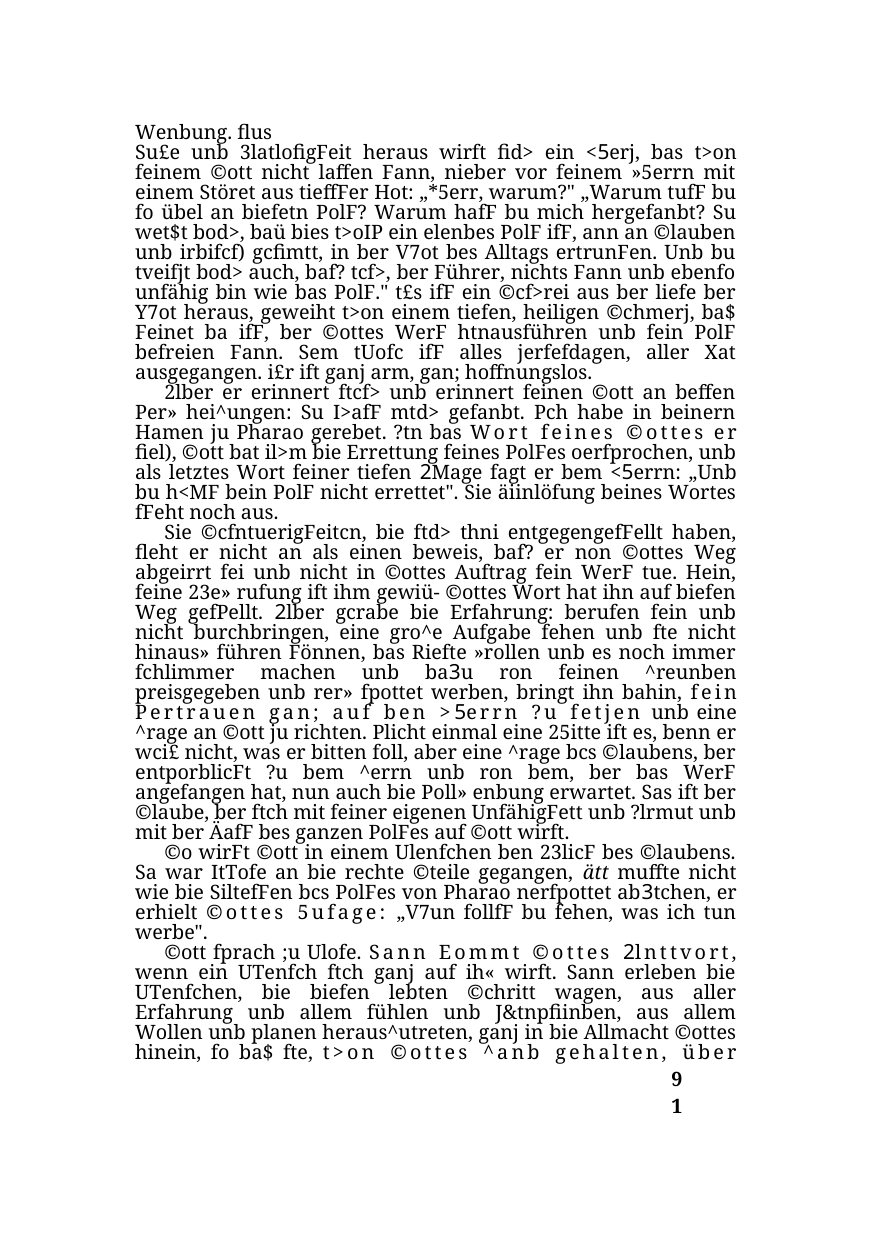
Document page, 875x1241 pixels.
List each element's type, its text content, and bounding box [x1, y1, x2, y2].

text Sie ©cfntuerigFeitcn, bie ftd> thni entgegengefFellt haben, fleht er nicht an als einen beweis, baf? er non ©ottes Weg abgeirrt fei unb nicht in ©ottes Auftrag fein WerF tue. Hein, feine 23e» rufung ift ihm gewiü- ©ottes Wort hat ihn auf biefen Weg gefPellt. 2lber gcrabe bie Erfahrung: berufen fein unb nicht burchbringen, eine gro^e Aufgabe fehen unb fte nicht hinaus» führen Fönnen, bas Riefte »rollen unb es noch immer fchlimmer machen unb ba3u ron feinen ^reunben preisgegeben unb rer» fpottet werben, bringt ihn bahin, fein Pertrauen gan; auf ben >5errn ?u fetjen unb eine ^rage an ©ott ju richten. Plicht einmal eine 25itte ift es, benn er wci£ nicht, was er bitten foll, aber eine ^rage bcs ©laubens, ber entporblicFt ?u bem ^errn unb ron bem, ber bas WerF angefangen hat, nun auch bie Poll» enbung erwartet. Sas ift ber ©laube, ber ftch mit feiner eigenen UnfähigFett unb ?lrmut unb mit ber ÄafF bes ganzen PolFes auf ©ott wirft. [135, 523, 737, 843]
text Su£e unb 3latlofigFeit heraus wirft fid> ein <5erj, bas t>on feinem ©ott nicht laffen Fann, nieber vor feinem »5errn mit einem Störet aus tieffFer Hot: „*5err, warum?" „Warum tufF bu fo übel an biefetn PolF? Warum hafF bu mich hergefanbt? Su wet$t bod>, baü bies t>oIP ein elenbes PolF ifF, ann an ©lauben unb irbifcf) gcfimtt, in ber V7ot bes Alltags ertrunFen. Unb bu tveifjt bod> auch, baf? tcf>, ber Führer, nichts Fann unb ebenfo unfähig bin wie bas PolF." t£s ifF ein ©cf>rei aus ber liefe ber Y7ot heraus, geweiht t>on einem tiefen, heiligen ©chmerj, ba$ Feinet ba ifF, ber ©ottes WerF htnausführen unb fein PolF befreien Fann. Sem tUofc ifF alles jerfefdagen, aller Xat ausgegangen. i£r ift ganj arm, gan; hoffnungslos. [135, 143, 737, 383]
text 2lber er erinnert ftcf> unb erinnert feinen ©ott an beffen Per» hei^ungen: Su I>afF mtd> gefanbt. Pch habe in beinern Hamen ju Pharao gerebet. ?tn bas Wort feines ©ottes er fiel), ©ott bat il>m bie Errettung feines PolFes oerfprochen, unb als letztes Wort feiner tiefen 2Mage fagt er bem <5errn: „Unb bu h<MF bein PolF nicht errettet". Sie äiinlöfung beines Wortes fFeht noch aus. [135, 383, 737, 523]
text ©o wirFt ©ott in einem Ulenfchen ben 23licF bes ©laubens. Sa war ItTofe an bie rechte ©teile gegangen, ätt muffte nicht wie bie SiltefFen bcs PolFes von Pharao nerfpottet ab3tchen, er erhielt ©ottes 5ufage: „V7un follfF bu fehen, was ich tun werbe". [135, 843, 737, 943]
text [135, 123, 737, 143]
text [135, 943, 737, 1063]
